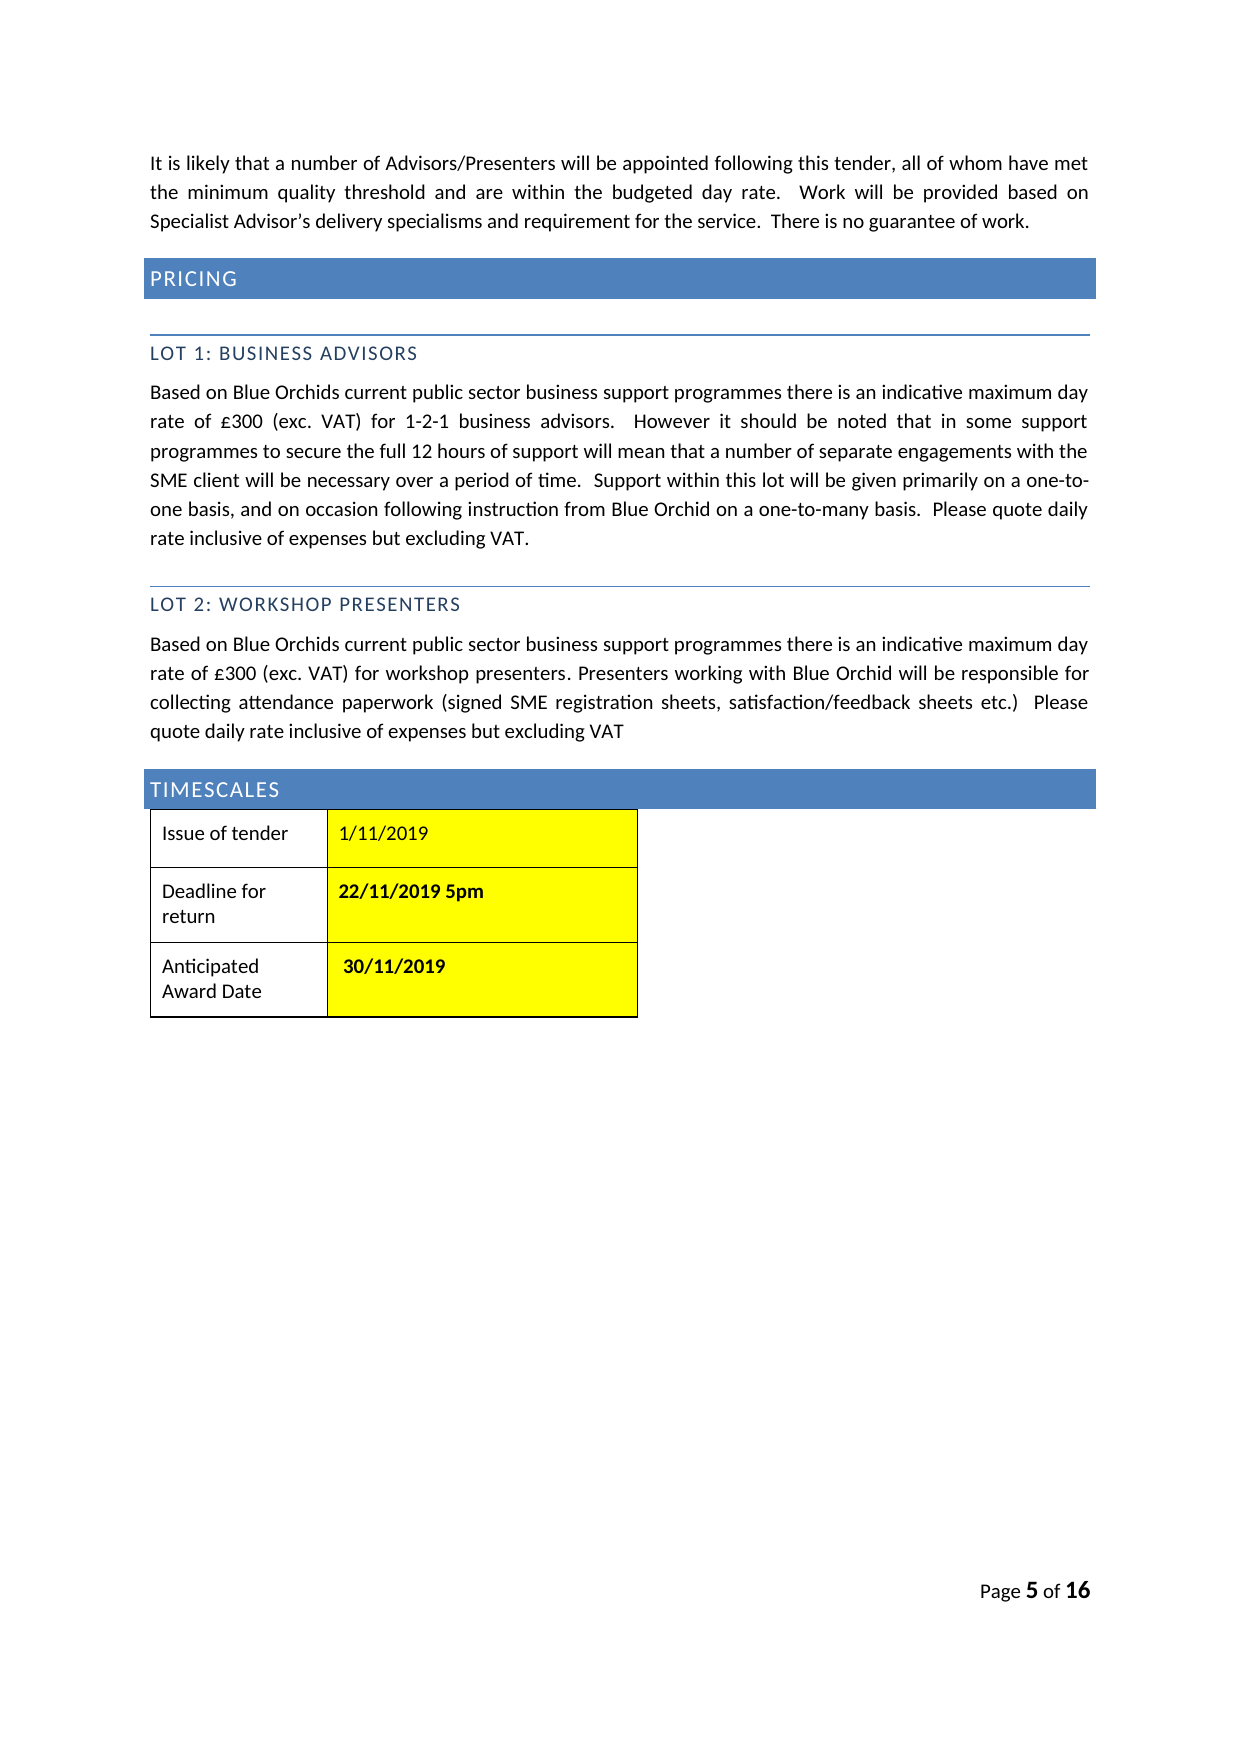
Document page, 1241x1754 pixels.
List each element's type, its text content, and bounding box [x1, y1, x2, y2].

subtitle LOT 2: Workshop Presenters [150, 587, 1090, 617]
subtitle Pricing [150, 265, 1090, 293]
text Based on Blue Orchids current public sector business support programmes there is an indicative maximum day rate of £300 (exc. VAT) for 1-2-1 business advisors. However it should be noted that in some support programmes to secure the full 12 hours of support will mean that a number of separate engagements with the SME client will be necessary over a period of time. Support within this lot will be given primarily on a one-to-one basis, and on occasion following instruction from Blue Orchid on a one-to-many basis. Please quote daily rate inclusive of expenses but excluding VAT. [150, 379, 1090, 551]
table_cell 22/11/2019 5pm [328, 868, 637, 942]
subtitle LOT 1: Business Advisors [150, 336, 1090, 365]
table_cell Anticipated Award Date [151, 943, 327, 1016]
subtitle Timescales [150, 775, 1090, 803]
table_cell 30/11/2019 [328, 943, 637, 1016]
table_header Issue of tender [151, 810, 327, 867]
table_cell Deadline for return [151, 868, 327, 942]
text Based on Blue Orchids current public sector business support programmes there is an indicative maximum day rate of £300 (exc. VAT) for workshop presenters. Presenters working with Blue Orchid will be responsible for collecting attendance paperwork (signed SME registration sheets, satisfaction/feedback sheets etc.) Please quote daily rate inclusive of expenses but excluding VAT [150, 631, 1090, 744]
text It is likely that a number of Advisors/Presenters will be appointed following this tender, all of whom have met the minimum quality threshold and are within the budgeted day rate. Work will be provided based on Specialist Advisor’s delivery specialisms and requirement for the service. There is no guarantee of work. [150, 150, 1090, 234]
table_header 1/11/2019 [328, 810, 637, 867]
